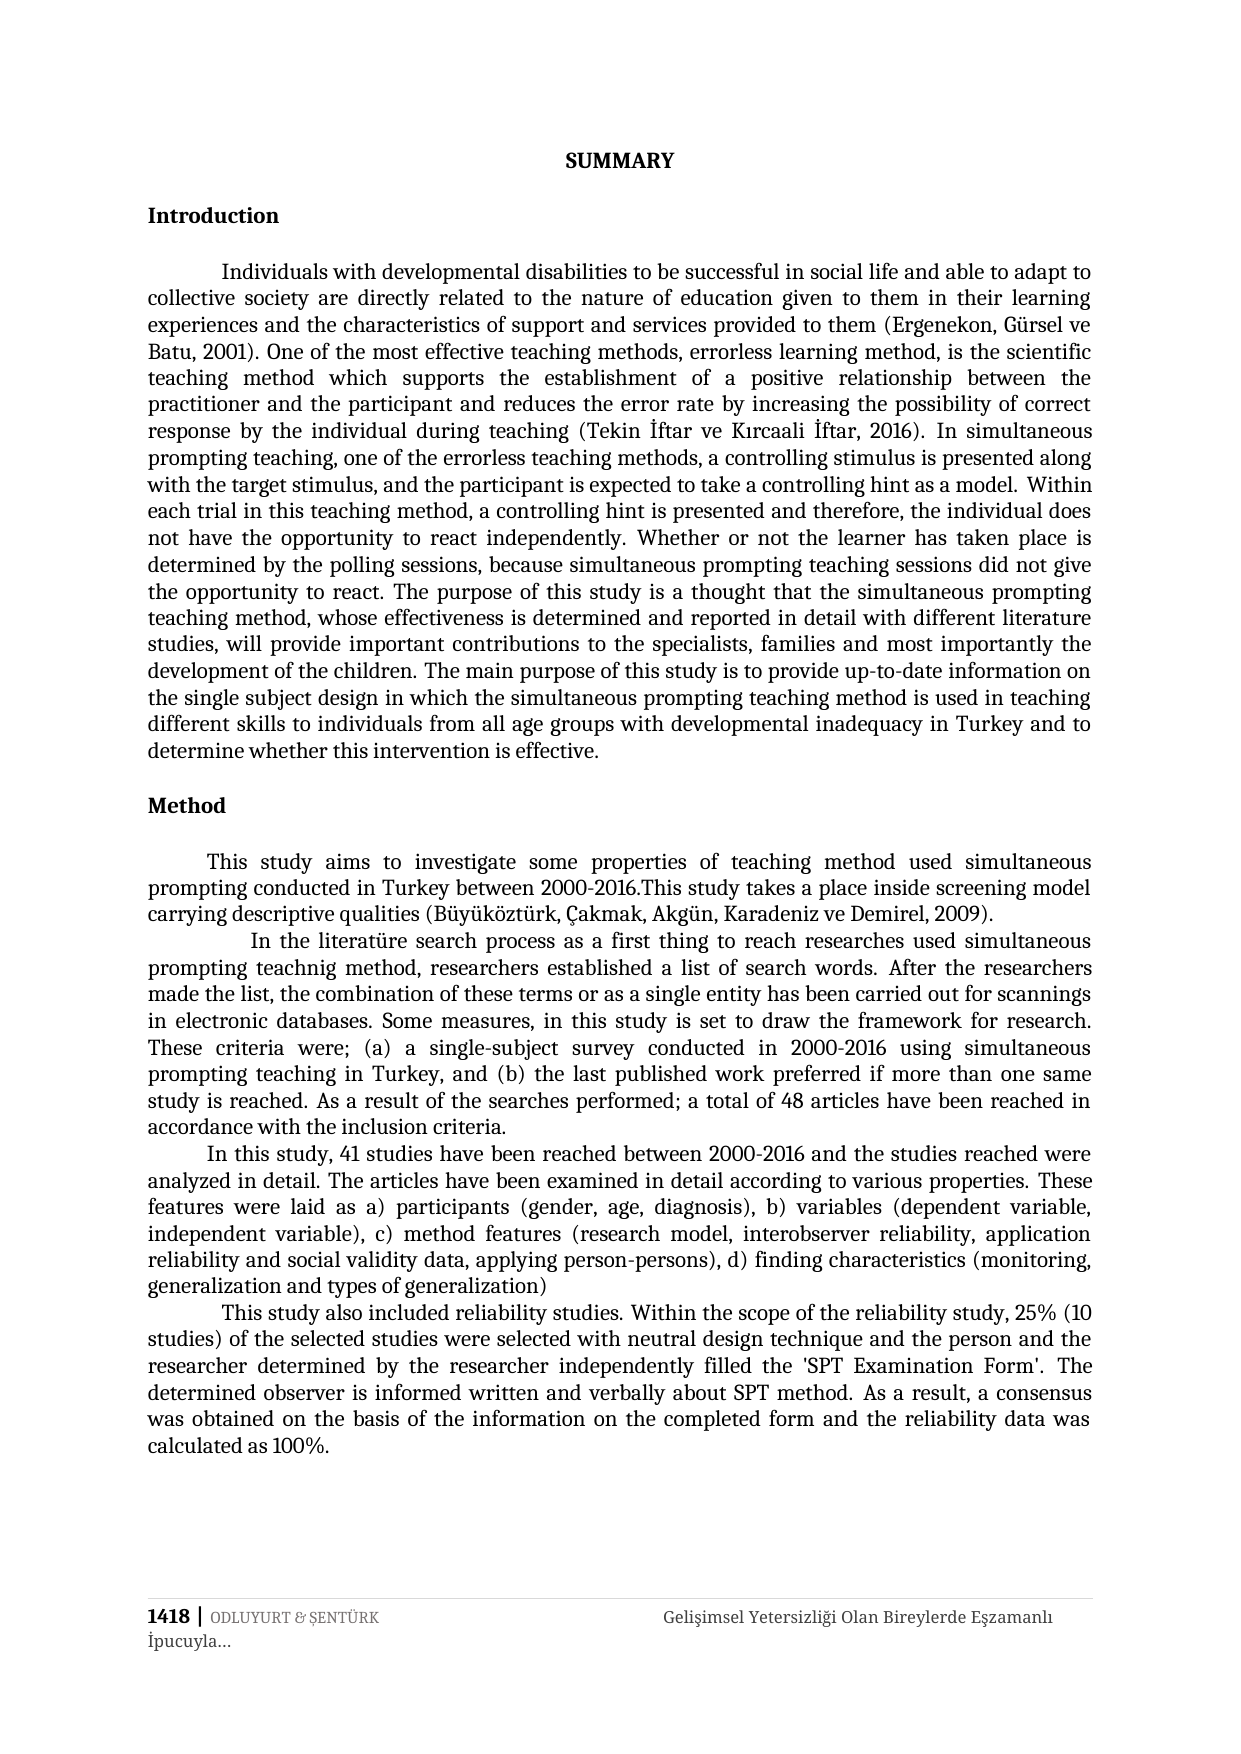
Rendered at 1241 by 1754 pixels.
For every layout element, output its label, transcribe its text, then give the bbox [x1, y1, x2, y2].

text In this study, 41 studies have been reached between 2000-2016 and the studies reached were analyzed in detail. The articles have been examined in detail according to various properties. These features were laid as a) participants (gender, age, diagnosis), b) variables (dependent variable, independent variable), c) method features (research model, interobserver reliability, application reliability and social validity data, applying person-persons), d) finding characteristics (monitoring, generalization and types of generalization) [148, 1141, 1093, 1299]
text SUMMARY [148, 148, 1093, 174]
text This study also included reliability studies. Within the scope of the reliability study, 25% (10 studies) of the selected studies were selected with neutral design technique and the person and the researcher determined by the researcher independently filled the 'SPT Examination Form'. The determined observer is informed written and verbally about SPT method. As a result, a consensus was obtained on the basis of the information on the completed form and the reliability data was calculated as 100%. [148, 1299, 1093, 1459]
text Individuals with developmental disabilities to be successful in social life and able to adapt to collective society are directly related to the nature of education given to them in their learning experiences and the characteristics of support and services provided to them (Ergenekon, Gürsel ve Batu, 2001). One of the most effective teaching methods, errorless learning method, is the scientific teaching method which supports the establishment of a positive relationship between the practitioner and the participant and reduces the error rate by increasing the possibility of correct response by the individual during teaching (Tekin İftar ve Kırcaali İftar, 2016). In simultaneous prompting teaching, one of the errorless teaching methods, a controlling stimulus is presented along with the target stimulus, and the participant is expected to take a controlling hint as a model. Within each trial in this teaching method, a controlling hint is presented and therefore, the individual does not have the opportunity to react independently. Whether or not the learner has taken place is determined by the polling sessions, because simultaneous prompting teaching sessions did not give the opportunity to react. The purpose of this study is a thought that the simultaneous prompting teaching method, whose effectiveness is determined and reported in detail with different literature studies, will provide important contributions to the specialists, families and most importantly the development of the children. The main purpose of this study is to provide up-to-date information on the single subject design in which the simultaneous prompting teaching method is used in teaching different skills to individuals from all age groups with developmental inadequacy in Turkey and to determine whether this intervention is effective. [148, 259, 1093, 764]
text This study aims to investigate some properties of teaching method used simultaneous prompting conducted in Turkey between 2000-2016.This study takes a place inside screening model carrying descriptive qualities (Büyüköztürk, Çakmak, Akgün, Karadeniz ve Demirel, 2009). [148, 848, 1093, 927]
text In the literatüre search process as a first thing to reach researches used simultaneous prompting teachnig method, researchers established a list of search words. After the researchers made the list, the combination of these terms or as a single entity has been carried out for scannings in electronic databases. Some measures, in this study is set to draw the framework for research. These criteria were; (a) a single-subject survey conducted in 2000-2016 using simultaneous prompting teaching in Turkey, and (b) the last published work preferred if more than one same study is reached. As a result of the searches performed; a total of 48 articles have been reached in accordance with the inclusion criteria. [148, 927, 1093, 1141]
text Method [148, 793, 1093, 819]
text Introduction [148, 203, 1093, 229]
